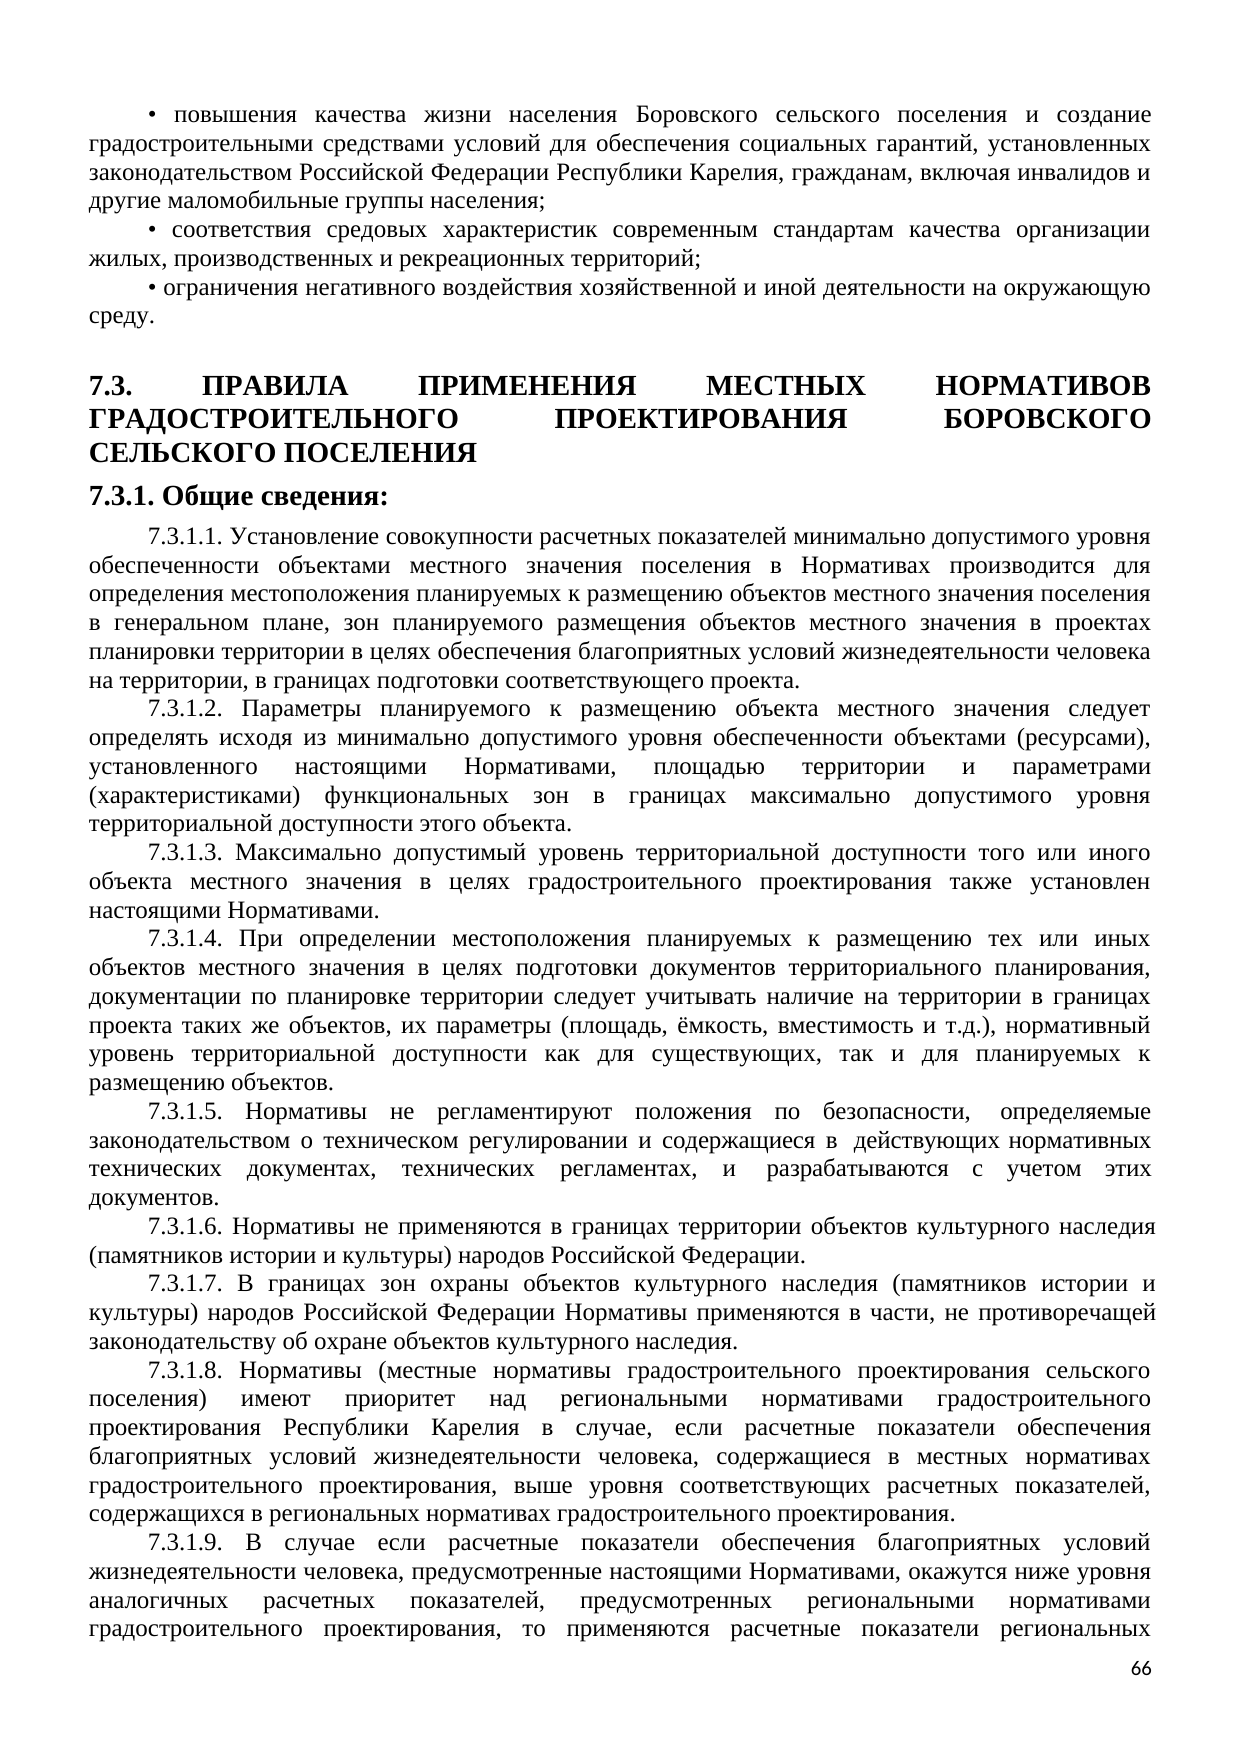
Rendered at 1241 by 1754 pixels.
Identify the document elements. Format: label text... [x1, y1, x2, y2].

text 7.3.1.6. Нормативы не применяются в границах территории объектов культурного наследия (памятников истории и культуры) народов Российской Федерации. [89, 1211, 1157, 1268]
text • соответствия средовых характеристик современным стандартам качества организации жилых, производственных и рекреационных территорий; [89, 214, 1152, 272]
text • ограничения негативного воздействия хозяйственной и иной деятельности на окружающую среду. [89, 272, 1152, 329]
text 7.3.1.4. При определении местоположения планируемых к размещению тех или иных объектов местного значения в целях подготовки документов территориального планирования, документации по планировке территории следует учитывать наличие на территории в границах проекта таких же объектов, их параметры (площадь, ёмкость, вместимость и т.д.), нормативный уровень территориальной доступности как для существующих, так и для планируемых к размещению объектов. [89, 923, 1152, 1096]
list 7.3. ПРАВИЛА ПРИМЕНЕНИЯ МЕСТНЫХ НОРМАТИВОВ ГРАДОСТРОИТЕЛЬНОГО ПРОЕКТИРОВАНИЯ БОРОВСКОГО СЕЛЬСКОГО ПОСЕЛЕНИЯ [89, 368, 1152, 468]
text 7.3.1.1. Установление совокупности расчетных показателей минимально допустимого уровня обеспеченности объектами местного значения поселения в Нормативах производится для определения местоположения планируемых к размещению объектов местного значения поселения в генеральном плане, зон планируемого размещения объектов местного значения в проектах планировки территории в целях обеспечения благоприятных условий жизнедеятельности человека на территории, в границах подготовки соответствующего проекта. [89, 521, 1152, 693]
text 7.3.1.5. Нормативы не регламентируют положения по безопасности, определяемые законодательством о техническом регулировании и содержащиеся в действующих нормативных технических документах, технических регламентах, и разрабатываются с учетом этих документов. [89, 1096, 1152, 1211]
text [89, 1527, 1152, 1642]
text 7.3.1.3. Максимально допустимый уровень территориальной доступности того или иного объекта местного значения в целях градостроительного проектирования также установлен настоящими Нормативами. [89, 837, 1152, 923]
text 7.3.1.2. Параметры планируемого к размещению объекта местного значения следует определять исходя из минимально допустимого уровня обеспеченности объектами (ресурсами), установленного настоящими Нормативами, площадью территории и параметрами (характеристиками) функциональных зон в границах максимально допустимого уровня территориальной доступности этого объекта. [89, 693, 1152, 837]
text 7.3.1. Общие сведения: [89, 478, 1152, 511]
text 7.3.1.8. Нормативы (местные нормативы градостроительного проектирования сельского поселения) имеют приоритет над региональными нормативами градостроительного проектирования Республики Карелия в случае, если расчетные показатели обеспечения благоприятных условий жизнедеятельности человека, содержащиеся в местных нормативах градостроительного проектирования, выше уровня соответствующих расчетных показателей, содержащихся в региональных нормативах градостроительного проектирования. [89, 1355, 1152, 1527]
text • повышения качества жизни населения Боровского сельского поселения и создание градостроительными средствами условий для обеспечения социальных гарантий, установленных законодательством Российской Федерации Республики Карелия, гражданам, включая инвалидов и другие маломобильные группы населения; [89, 99, 1152, 214]
text 7.3.1.7. В границах зон охраны объектов культурного наследия (памятников истории и культуры) народов Российской Федерации Нормативы применяются в части, не противоречащей законодательству об охране объектов культурного наследия. [89, 1268, 1157, 1355]
